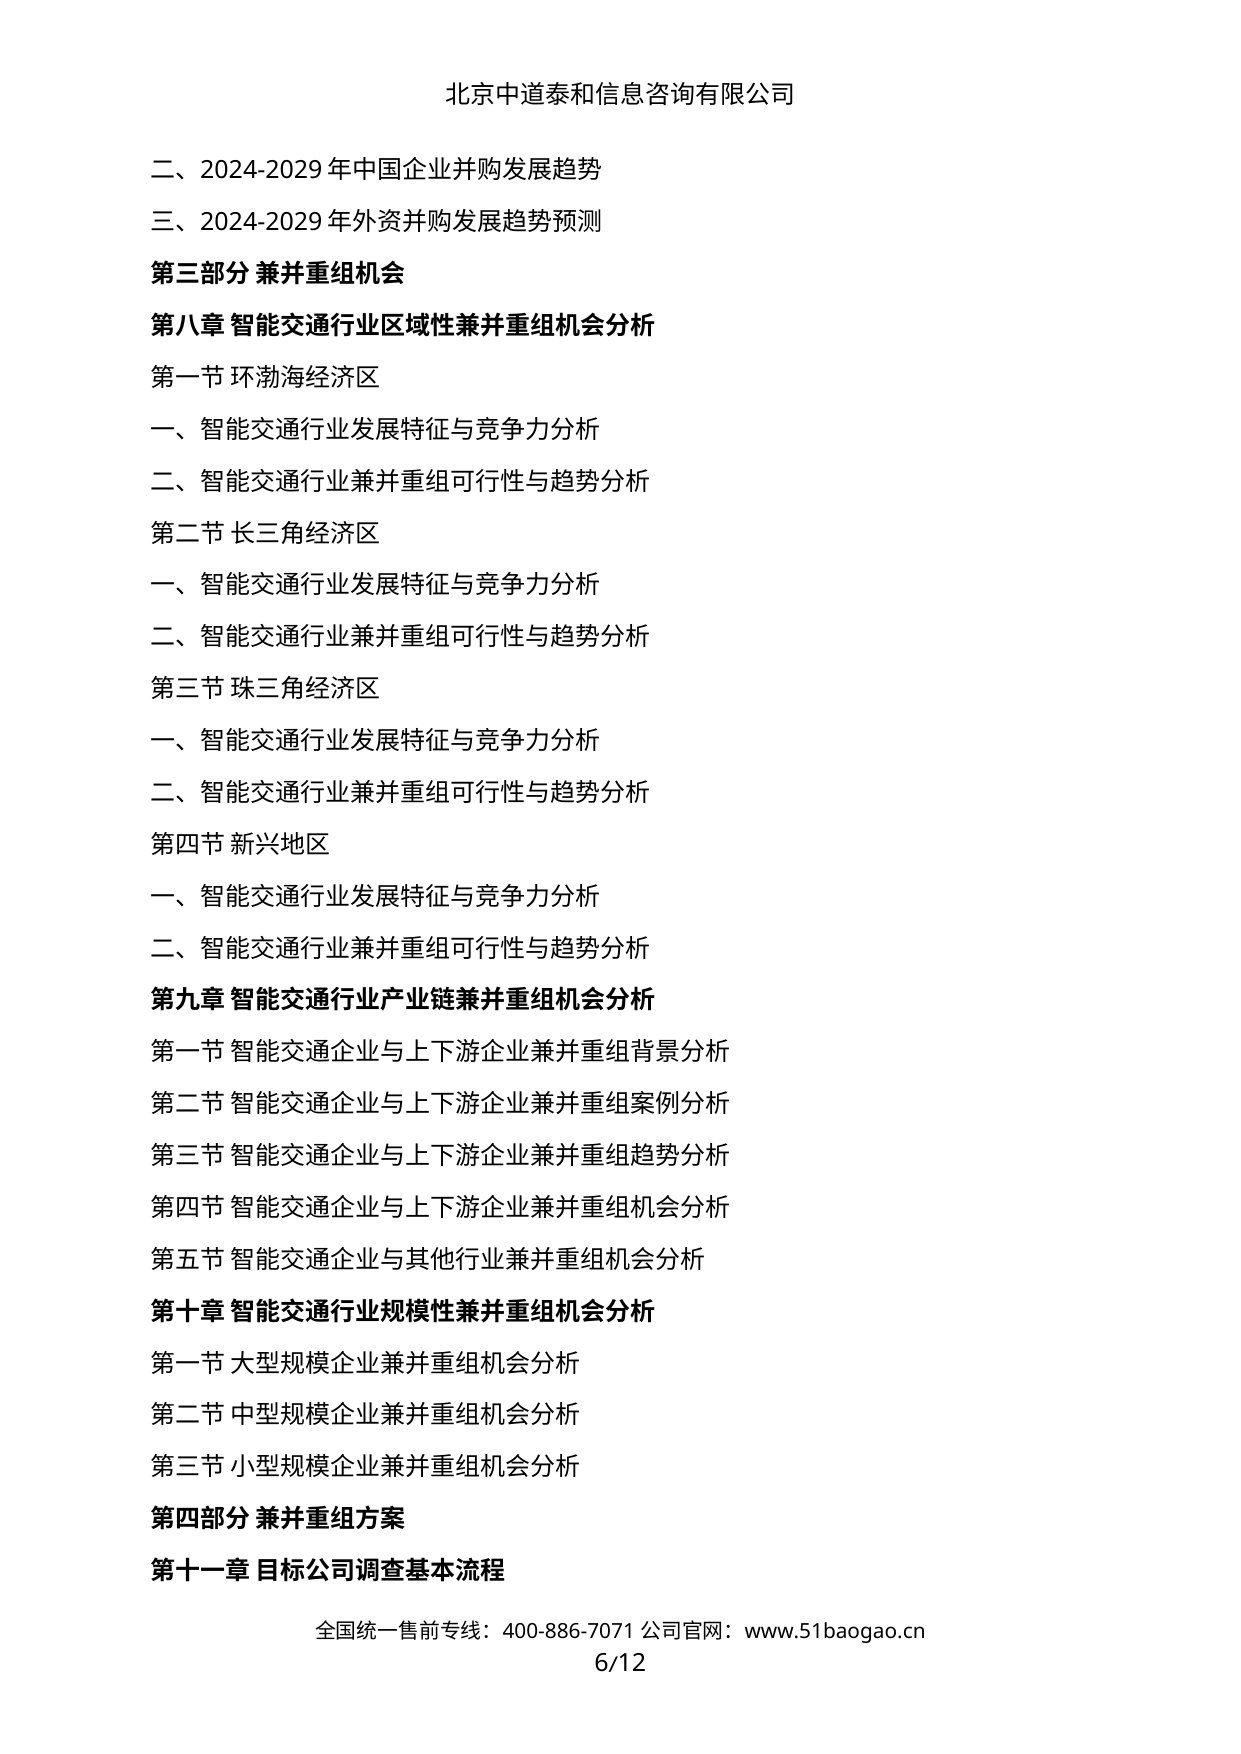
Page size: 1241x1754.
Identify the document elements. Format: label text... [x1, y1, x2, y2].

text 一、智能交通行业发展特征与竞争力分析 [150, 876, 1090, 912]
text 第二节 长三角经济区 [150, 513, 1090, 549]
text 第三节 珠三角经济区 [150, 669, 1090, 705]
text 二、智能交通行业兼并重组可行性与趋势分析 [150, 461, 1090, 497]
text 第一节 大型规模企业兼并重组机会分析 [150, 1343, 1090, 1379]
text 一、智能交通行业发展特征与竞争力分析 [150, 721, 1090, 757]
text 一、智能交通行业发展特征与竞争力分析 [150, 565, 1090, 601]
text 第四节 智能交通企业与上下游企业兼并重组机会分析 [150, 1187, 1090, 1224]
text 二、2024-2029年中国企业并购发展趋势 [150, 150, 1090, 186]
text 第八章 智能交通行业区域性兼并重组机会分析 [150, 306, 1090, 342]
text 第三节 小型规模企业兼并重组机会分析 [150, 1447, 1090, 1483]
text 二、智能交通行业兼并重组可行性与趋势分析 [150, 928, 1090, 964]
text 第二节 智能交通企业与上下游企业兼并重组案例分析 [150, 1084, 1090, 1120]
text 三、2024-2029年外资并购发展趋势预测 [150, 202, 1090, 238]
text 第四节 新兴地区 [150, 824, 1090, 861]
text 二、智能交通行业兼并重组可行性与趋势分析 [150, 617, 1090, 653]
text 第二节 中型规模企业兼并重组机会分析 [150, 1395, 1090, 1431]
text 第一节 智能交通企业与上下游企业兼并重组背景分析 [150, 1032, 1090, 1068]
text 第十一章 目标公司调查基本流程 [150, 1551, 1090, 1587]
text 第一节 环渤海经济区 [150, 357, 1090, 394]
text 第五节 智能交通企业与其他行业兼并重组机会分析 [150, 1239, 1090, 1276]
text 第三节 智能交通企业与上下游企业兼并重组趋势分析 [150, 1136, 1090, 1172]
text 第三部分 兼并重组机会 [150, 254, 1090, 290]
text 第十章 智能交通行业规模性兼并重组机会分析 [150, 1291, 1090, 1327]
text 第四部分 兼并重组方案 [150, 1499, 1090, 1535]
text 二、智能交通行业兼并重组可行性与趋势分析 [150, 772, 1090, 809]
text 第九章 智能交通行业产业链兼并重组机会分析 [150, 980, 1090, 1016]
text 一、智能交通行业发展特征与竞争力分析 [150, 409, 1090, 446]
